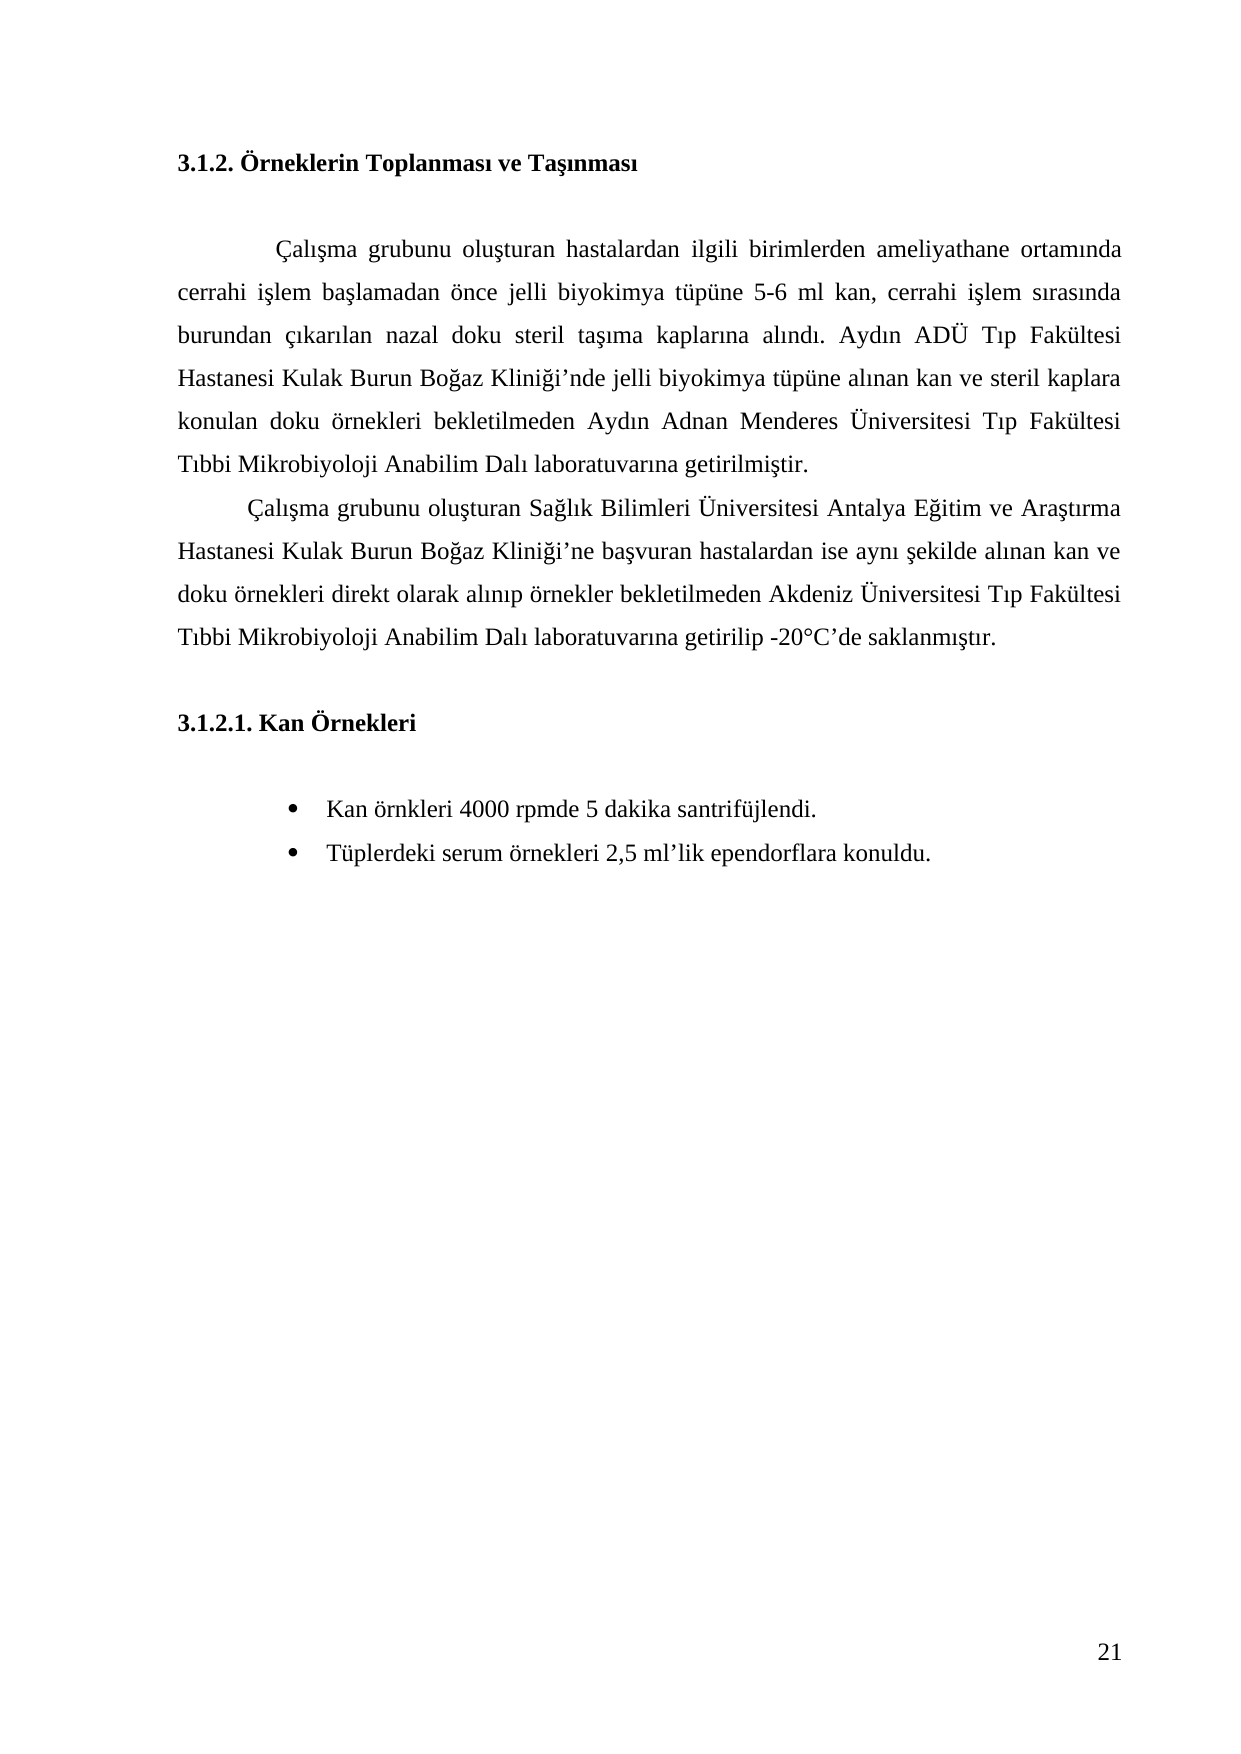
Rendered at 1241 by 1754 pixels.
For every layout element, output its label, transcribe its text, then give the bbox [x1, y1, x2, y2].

text 3.1.2.1. Kan Örnekleri [177, 708, 1122, 737]
list Kan örnkleri 4000 rpmde 5 dakika santrifüjlendi. [288, 794, 1122, 823]
text Çalışma grubunu oluşturan hastalardan ilgili birimlerden ameliyathane ortamında cerrahi işlem başlamadan önce jelli biyokimya tüpüne 5-6 ml kan, cerrahi işlem sırasında burundan çıkarılan nazal doku steril taşıma kaplarına alındı. Aydın ADÜ Tıp Fakültesi Hastanesi Kulak Burun Boğaz Kliniği’nde jelli biyokimya tüpüne alınan kan ve steril kaplara konulan doku örnekleri bekletilmeden Aydın Adnan Menderes Üniversitesi Tıp Fakültesi Tıbbi Mikrobiyoloji Anabilim Dalı laboratuvarına getirilmiştir. [177, 234, 1122, 478]
text Çalışma grubunu oluşturan Sağlık Bilimleri Üniversitesi Antalya Eğitim ve Araştırma Hastanesi Kulak Burun Boğaz Kliniği’ne başvuran hastalardan ise aynı şekilde alınan kan ve doku örnekleri direkt olarak alınıp örnekler bekletilmeden Akdeniz Üniversitesi Tıp Fakültesi Tıbbi Mikrobiyoloji Anabilim Dalı laboratuvarına getirilip -20°C’de saklanmıştır. [177, 493, 1122, 651]
text 3.1.2. Örneklerin Toplanması ve Taşınması [177, 148, 1122, 176]
list Tüplerdeki serum örnekleri 2,5 ml’lik ependorflara konuldu. [288, 838, 1122, 866]
